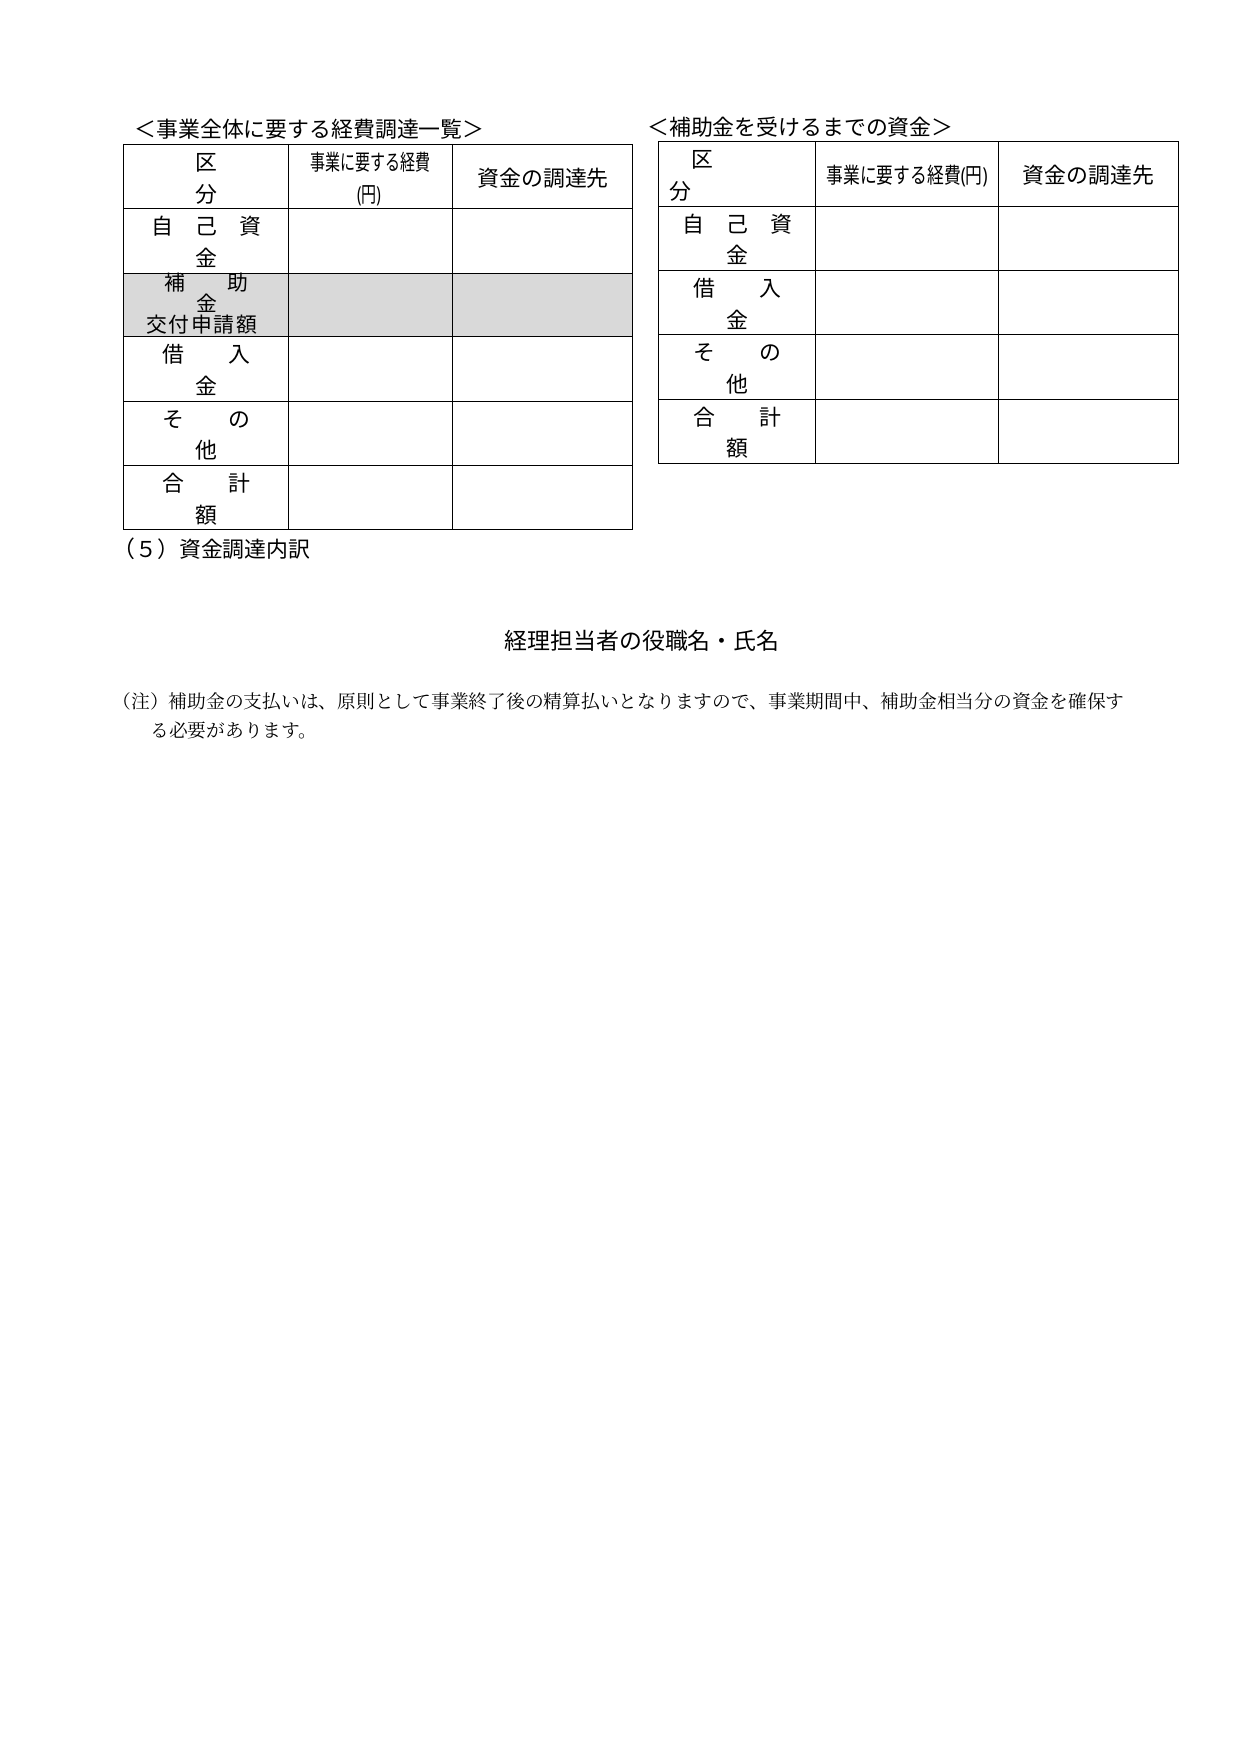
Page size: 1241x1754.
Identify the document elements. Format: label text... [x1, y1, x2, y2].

table_header [112, 110, 635, 531]
text （注）補助金の支払いは、原則として事業終了後の精算払いとなりますので、事業期間中、補助金相当分の資金を確保する必要があります。 [112, 685, 1128, 743]
text （５）資金調達内訳 [112, 531, 1128, 564]
text 経理担当者の役職名・氏名 [112, 623, 1128, 656]
table_header ＜補助金を受けるまでの資金＞ [636, 110, 1182, 531]
